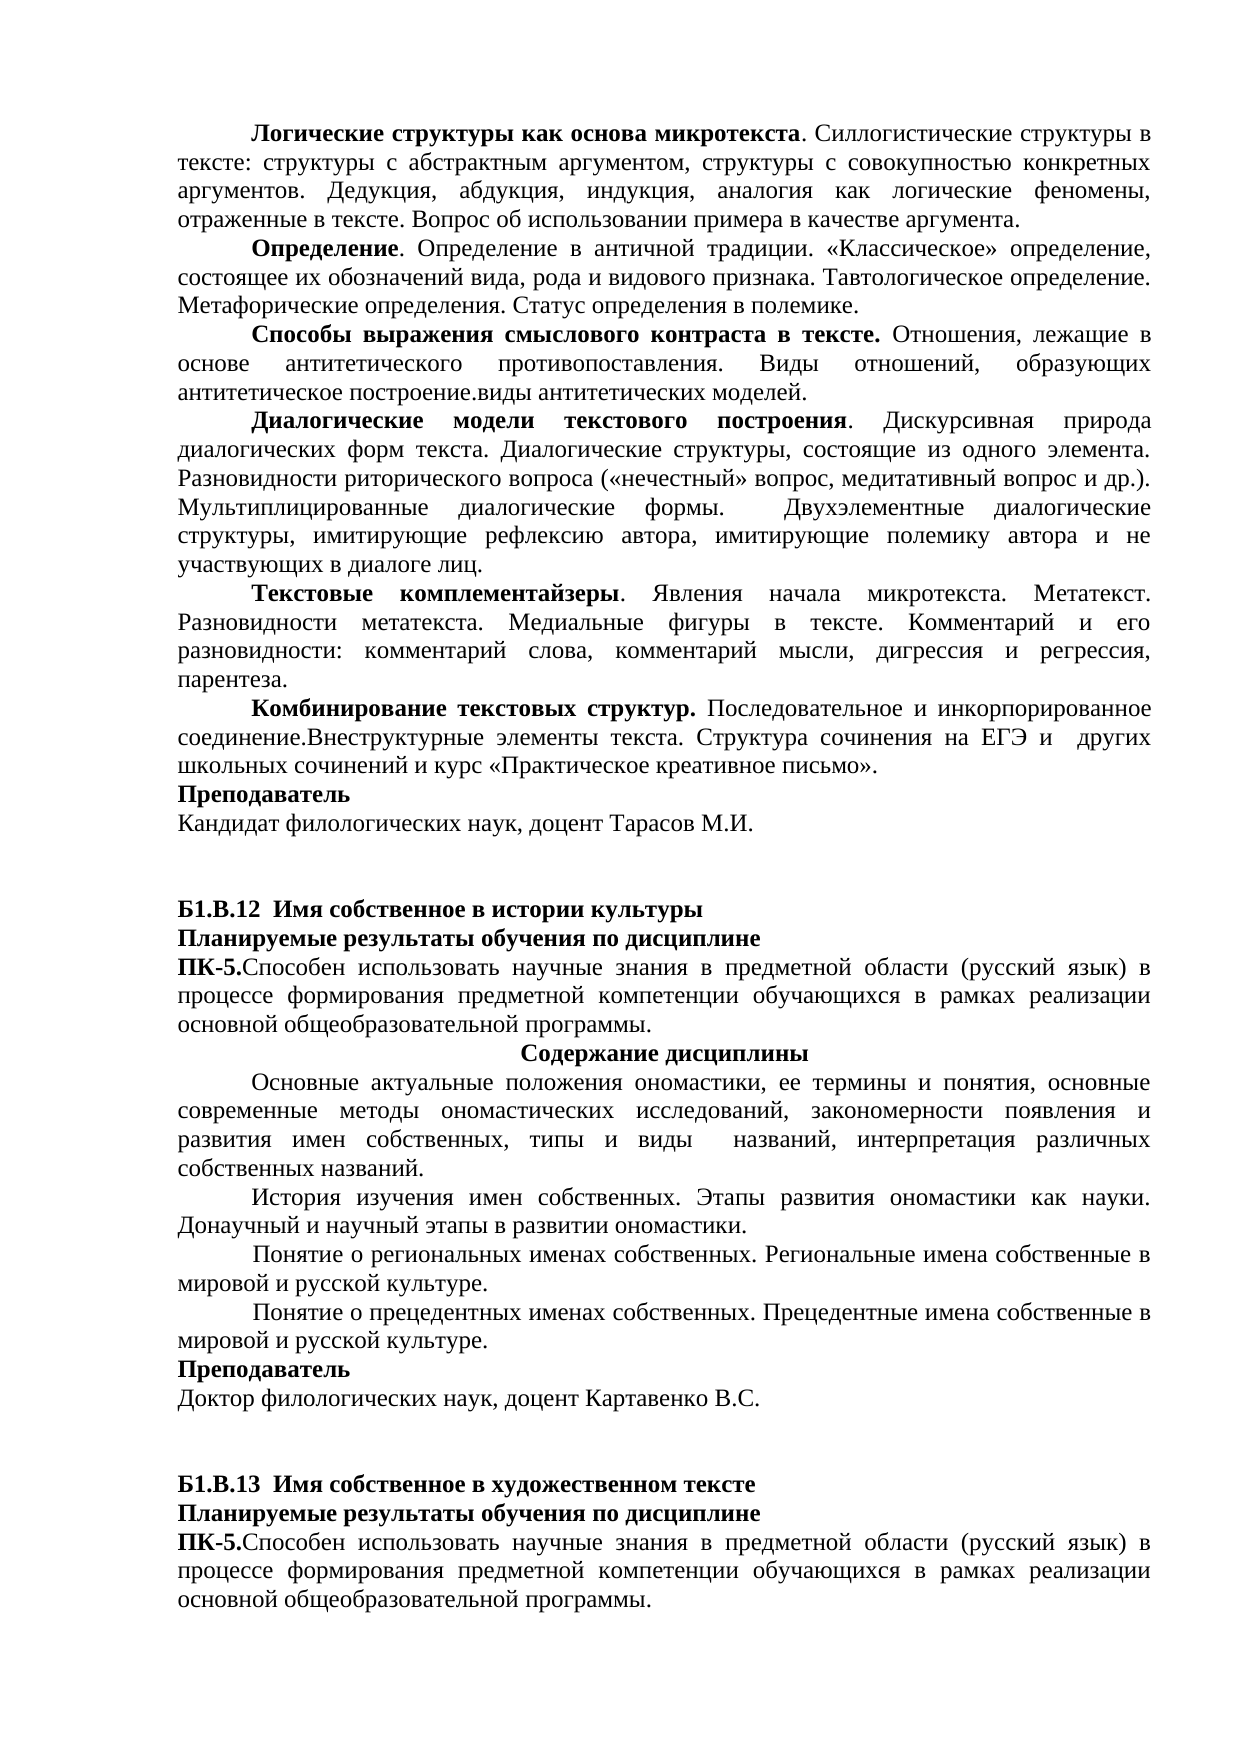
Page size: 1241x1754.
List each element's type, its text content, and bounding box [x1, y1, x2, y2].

text История изучения имен собственных. Этапы развития ономастики как науки. Донаучный и научный этапы в развитии ономастики. [177, 1182, 1152, 1239]
text Логические структуры как основа микротекста. Силлогистические структуры в тексте: структуры с абстрактным аргументом, структуры с совокупностью конкретных аргументов. Дедукция, абдукция, индукция, аналогия как логические феномены, отраженные в тексте. Вопрос об использовании примера в качестве аргумента. [177, 118, 1152, 233]
text ПК-5.Способен использовать научные знания в предметной области (русский язык) в процессе формирования предметной компетенции обучающихся в рамках реализации основной общеобразовательной программы. [177, 1527, 1152, 1613]
text Б1.В.12 Имя собственное в истории культуры [177, 894, 1152, 923]
text Планируемые результаты обучения по дисциплине [177, 1498, 1152, 1527]
text ПК-5.Способен использовать научные знания в предметной области (русский язык) в процессе формирования предметной компетенции обучающихся в рамках реализации основной общеобразовательной программы. [177, 952, 1152, 1038]
text Кандидат филологических наук, доцент Тарасов М.И. [177, 808, 1152, 837]
text Диалогические модели текстового построения. Дискурсивная природа диалогических форм текста. Диалогические структуры, состоящие из одного элемента. Разновидности риторического вопроса («нечестный» вопрос, медитативный вопрос и др.). Мультиплицированные диалогические формы. Двухэлементные диалогические структуры, имитирующие рефлексию автора, имитирующие полемику автора и не участвующих в диалоге лиц. [177, 406, 1152, 578]
text Комбинирование текстовых структур. Последовательное и инкорпорированное соединение.Внеструктурные элементы текста. Структура сочинения на ЕГЭ и других школьных сочинений и курс «Практическое креативное письмо». [177, 693, 1152, 779]
text Доктор филологических наук, доцент Картавенко В.С. [177, 1383, 1152, 1412]
text Преподаватель [177, 779, 1152, 808]
text Определение. Определение в античной традиции. «Классическое» определение, состоящее их обозначений вида, рода и видового признака. Тавтологическое определение. Метафорические определения. Статус определения в полемике. [177, 233, 1152, 319]
text Планируемые результаты обучения по дисциплине [177, 923, 1152, 952]
text Основные актуальные положения ономастики, ее термины и понятия, основные современные методы ономастических исследований, закономерности появления и развития имен собственных, типы и виды названий, интерпретация различных собственных названий. [177, 1067, 1152, 1182]
text Содержание дисциплины [177, 1038, 1152, 1067]
text Текстовые комплементайзеры. Явления начала микротекста. Метатекст. Разновидности метатекста. Медиальные фигуры в тексте. Комментарий и его разновидности: комментарий слова, комментарий мысли, дигрессия и регрессия, парентеза. [177, 578, 1152, 693]
text Преподаватель [177, 1354, 1152, 1383]
text Понятие о региональных именах собственных. Региональные имена собственные в мировой и русской культуре. [177, 1239, 1152, 1297]
subtitle Понятие о прецедентных именах собственных. Прецедентные имена собственные в мировой и русской культуре. [177, 1297, 1152, 1354]
text Б1.В.13 Имя собственное в художественном тексте [177, 1469, 1152, 1498]
text Способы выражения смыслового контраста в тексте. Отношения, лежащие в основе антитетического противопоставления. Виды отношений, образующих антитетическое построение.виды антитетических моделей. [177, 319, 1152, 406]
